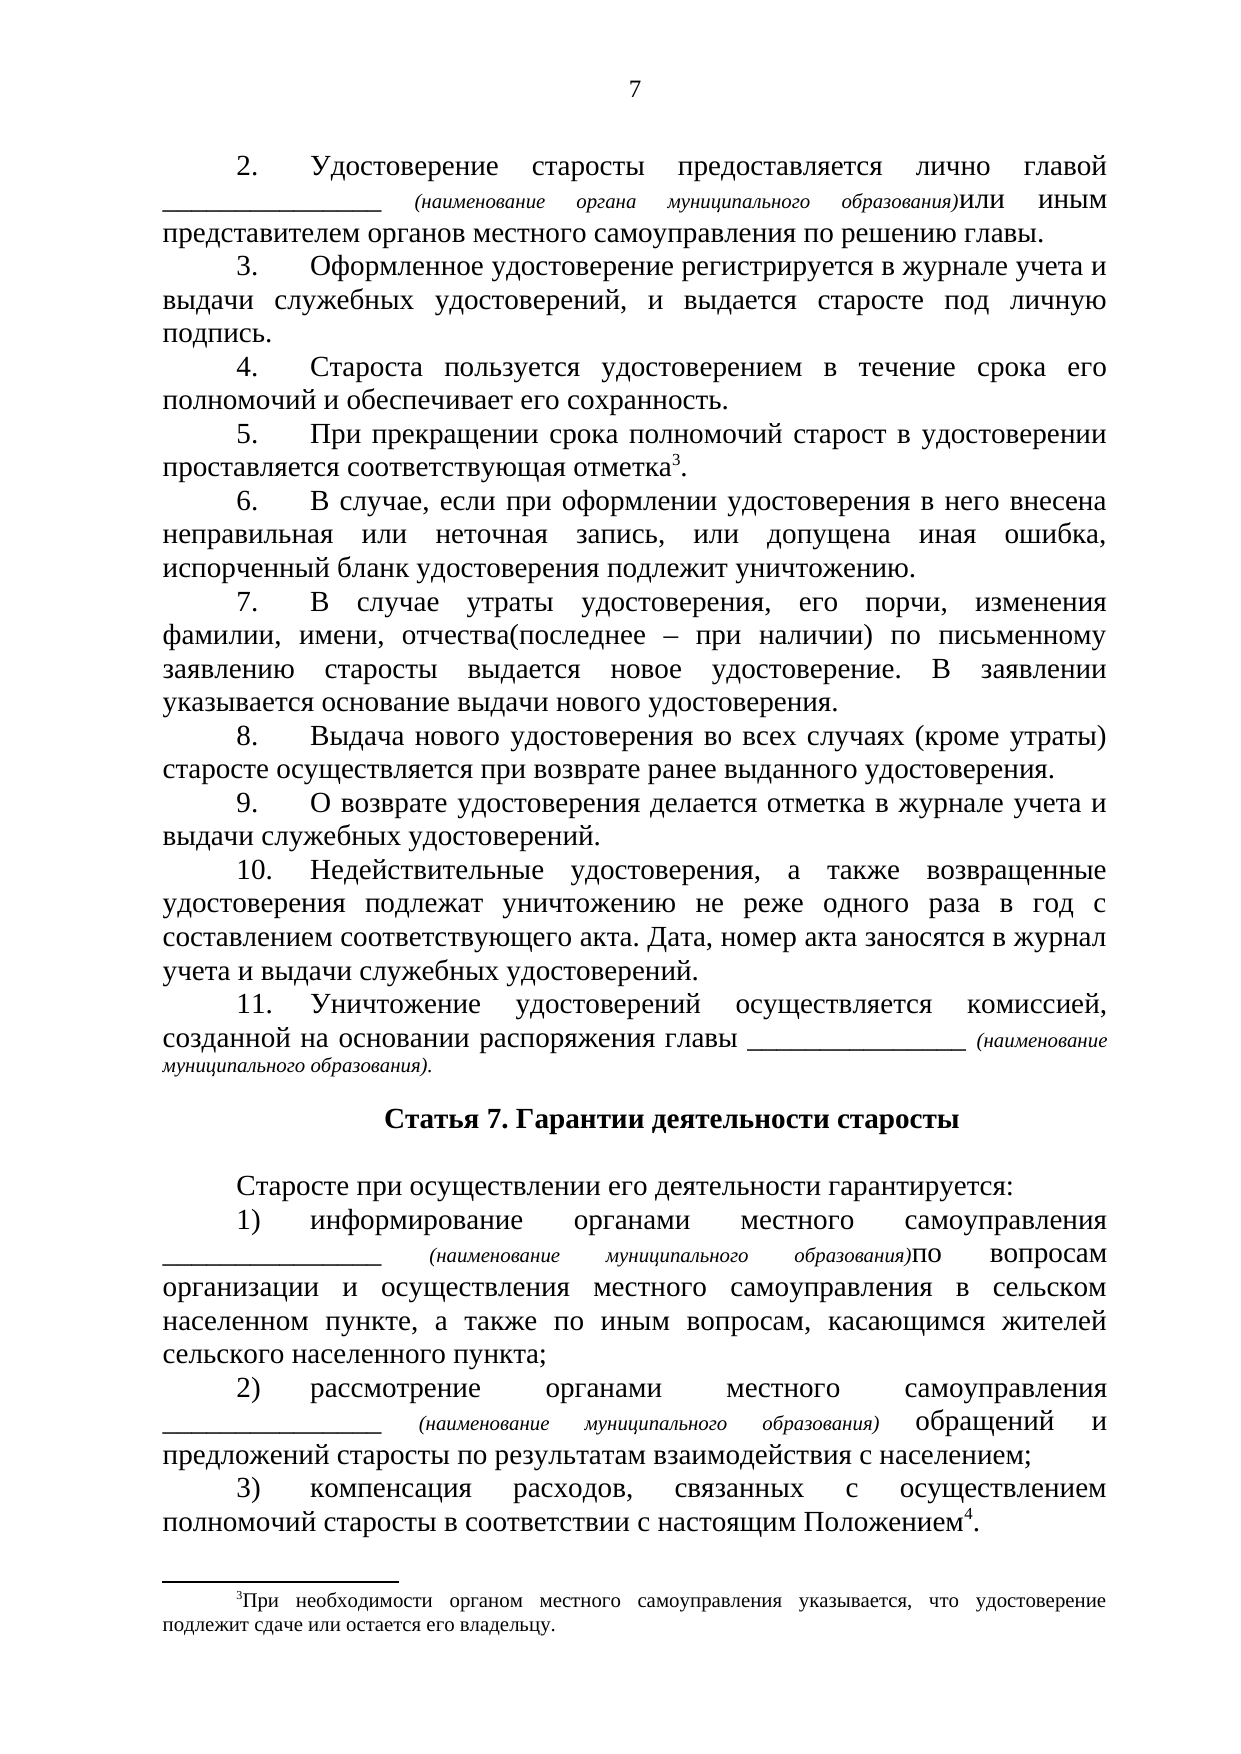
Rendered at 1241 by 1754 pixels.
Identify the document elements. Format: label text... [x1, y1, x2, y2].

list Уничтожение удостоверений осуществляется комиссией, созданной на основании распоряжения главы _______________ (наименование муниципального образования). [162, 986, 1107, 1077]
list информирование органами местного самоуправления _______________ (наименование муниципального образования)по вопросам организации и осуществления местного самоуправления в сельском населенном пункте, а также по иным вопросам, касающимся жителей сельского населенного пункта; [162, 1202, 1107, 1370]
list В случае утраты удостоверения, его порчи, изменения фамилии, имени, отчества(последнее – при наличии) по письменному заявлению старосты выдается новое удостоверение. В заявлении указывается основание выдачи нового удостоверения. [162, 584, 1107, 718]
list О возврате удостоверения делается отметка в журнале учета и выдачи служебных удостоверений. [162, 785, 1107, 852]
list При прекращении срока полномочий старост в удостоверении проставляется соответствующая отметка. [162, 416, 1107, 483]
text Старосте при осуществлении его деятельности гарантируется: [162, 1168, 1107, 1202]
list Оформленное удостоверение регистрируется в журнале учета и выдачи служебных удостоверений, и выдается старосте под личную подпись. [162, 248, 1107, 349]
list Выдача нового удостоверения во всех случаях (кроме утраты) старосте осуществляется при возврате ранее выданного удостоверения. [162, 718, 1107, 785]
list Удостоверение старосты предоставляется лично главой _______________ (наименование органа муниципального образования)или иным представителем органов местного самоуправления по решению главы. [162, 148, 1107, 248]
list рассмотрение органами местного самоуправления _______________ (наименование муниципального образования) обращений и предложений старосты по результатам взаимодействия с населением; [162, 1370, 1107, 1470]
list Староста пользуется удостоверением в течение срока его полномочий и обеспечивает его сохранность. [162, 349, 1107, 416]
text Статья 7. Гарантии деятельности старосты [162, 1101, 1107, 1135]
list Недействительные удостоверения, а также возвращенные удостоверения подлежат уничтожению не реже одного раза в год с составлением соответствующего акта. Дата, номер акта заносятся в журнал учета и выдачи служебных удостоверений. [162, 852, 1107, 986]
list В случае, если при оформлении удостоверения в него внесена неправильная или неточная запись, или допущена иная ошибка, испорченный бланк удостоверения подлежит уничтожению. [162, 483, 1107, 584]
list компенсация расходов, связанных с осуществлением полномочий старосты в соответствии с настоящим Положением. [162, 1470, 1107, 1537]
